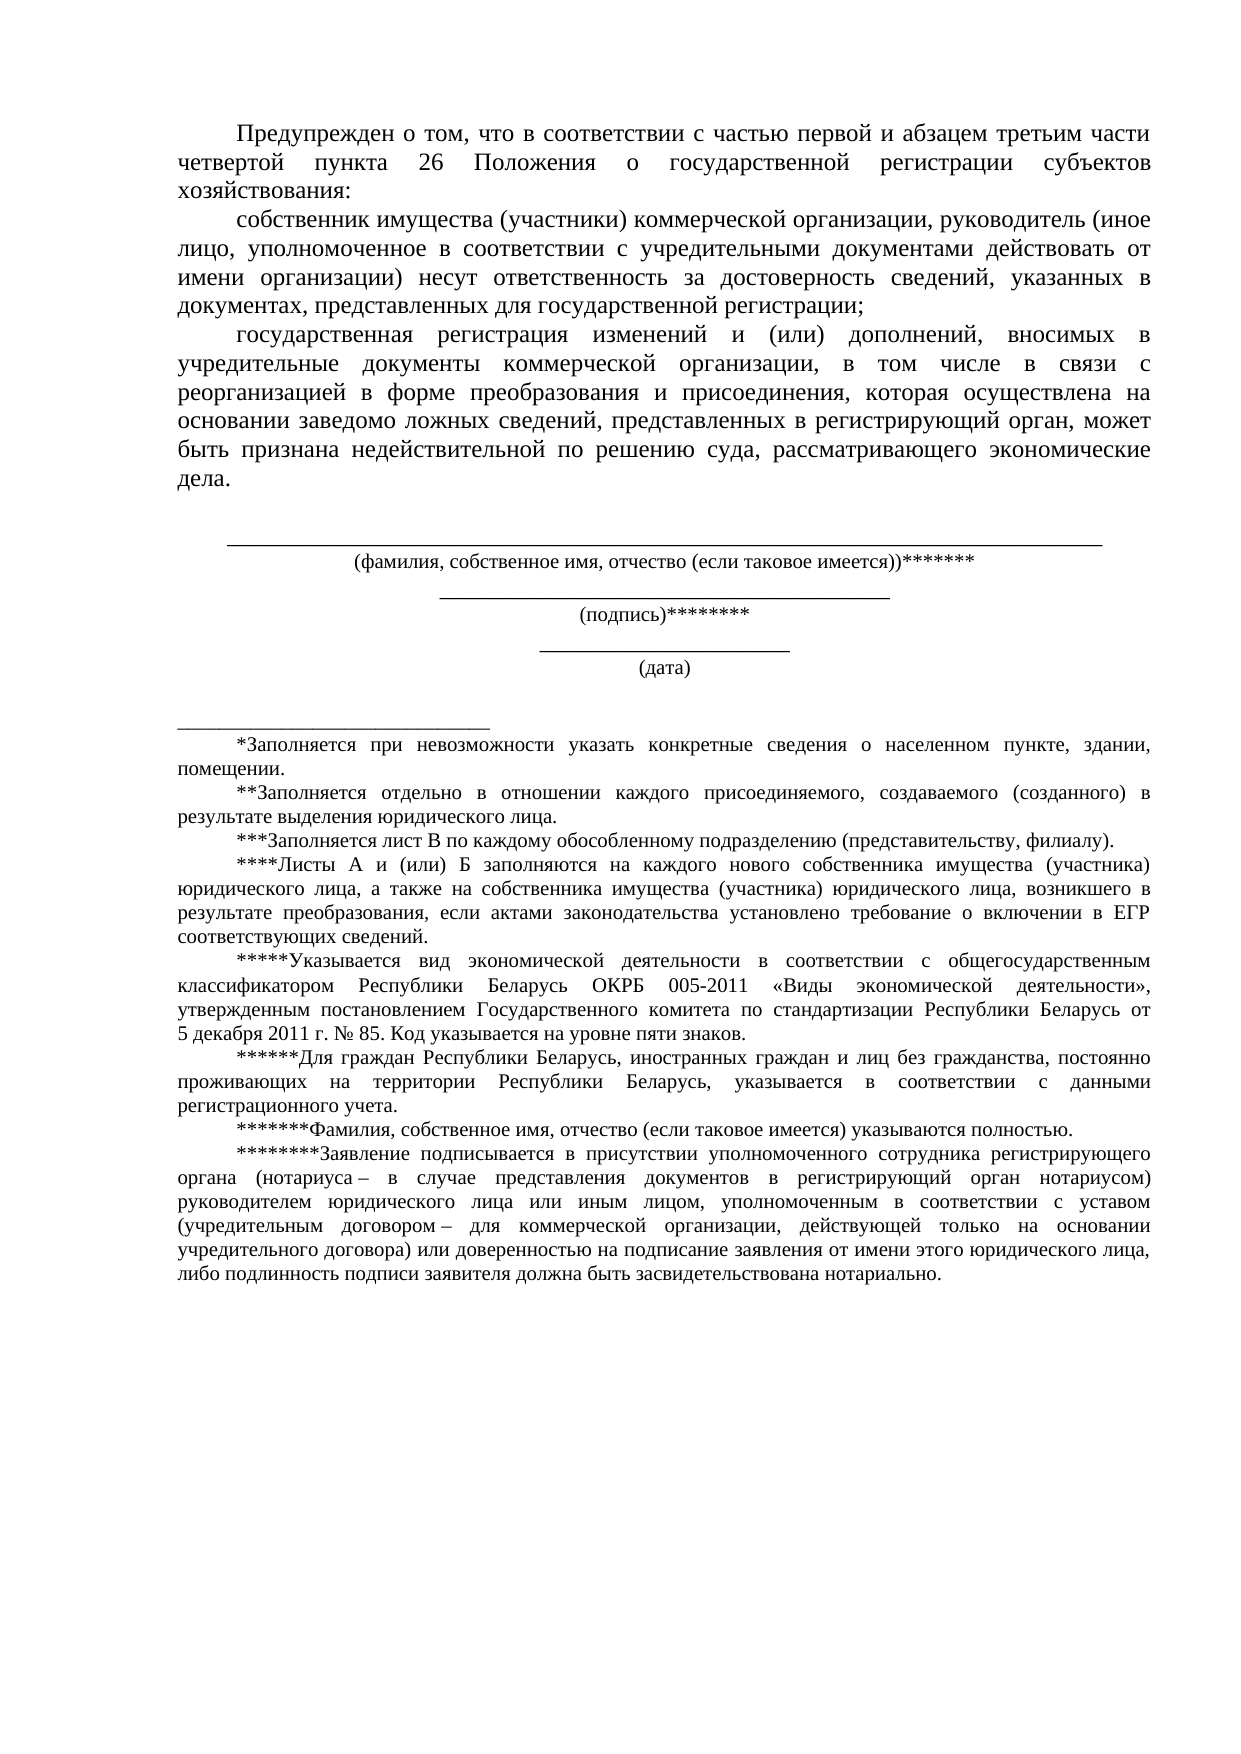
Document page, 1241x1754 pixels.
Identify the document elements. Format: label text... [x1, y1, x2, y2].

text *****Указывается вид экономической деятельности в соответствии с общегосударственным классификатором Республики Беларусь ОКРБ 005-2011 «Виды экономической деятельности», утвержденным постановлением Государственного комитета по стандартизации Республики Беларусь от 5 декабря 2011 г. № 85. Код указывается на уровне пяти знаков. [177, 948, 1152, 1045]
text собственник имущества (участники) коммерческой организации, руководитель (иное лицо, уполномоченное в соответствии с учредительными документами действовать от имени организации) несут ответственность за достоверность сведений, указанных в документах, представленных для государственной регистрации; [177, 204, 1152, 319]
text (подпись)******** [177, 602, 1152, 626]
text *Заполняется при невозможности указать конкретные сведения о населенном пункте, здании, помещении. [177, 732, 1152, 780]
text ____________________________________ [177, 573, 1152, 602]
text (дата) [177, 655, 1152, 679]
text Предупрежден о том, что в соответствии с частью первой и абзацем третьим части четвертой пункта 26 Положения о государственной регистрации субъектов хозяйствования: [177, 118, 1152, 204]
text ******Для граждан Республики Беларусь, иностранных граждан и лиц без гражданства, постоянно проживающих на территории Республики Беларусь, указывается в соответствии с данными регистрационного учета. [177, 1045, 1152, 1117]
text государственная регистрация изменений и (или) дополнений, вносимых в учредительные документы коммерческой организации, в том числе в связи с реорганизацией в форме преобразования и присоединения, которая осуществлена на основании заведомо ложных сведений, представленных в регистрирующий орган, может быть признана недействительной по решению суда, рассматривающего экономические дела. [177, 319, 1152, 492]
text (фамилия, собственное имя, отчество (если таковое имеется))******* [177, 549, 1152, 573]
text ______________________________ [177, 708, 1152, 732]
text ______________________________________________________________________ [177, 521, 1152, 549]
text ********Заявление подписывается в присутствии уполномоченного сотрудника регистрирующего органа (нотариуса – в случае представления документов в регистрирующий орган нотариусом) руководителем юридического лица или иным лицом, уполномоченным в соответствии с уставом (учредительным договором – для коммерческой организации, действующей только на основании учредительного договора) или доверенностью на подписание заявления от имени этого юридического лица, либо подлинность подписи заявителя должна быть засвидетельствована нотариально. [177, 1141, 1152, 1285]
text ****Листы А и (или) Б заполняются на каждого нового собственника имущества (участника) юридического лица, а также на собственника имущества (участника) юридического лица, возникшего в результате преобразования, если актами законодательства установлено требование о включении в ЕГР соответствующих сведений. [177, 852, 1152, 948]
text **Заполняется отдельно в отношении каждого присоединяемого, создаваемого (созданного) в результате выделения юридического лица. [177, 780, 1152, 828]
text *******Фамилия, собственное имя, отчество (если таковое имеется) указываются полностью. [177, 1117, 1152, 1141]
text ***Заполняется лист В по каждому обособленному подразделению (представительству, филиалу). [177, 828, 1152, 852]
text ____________________ [177, 626, 1152, 655]
